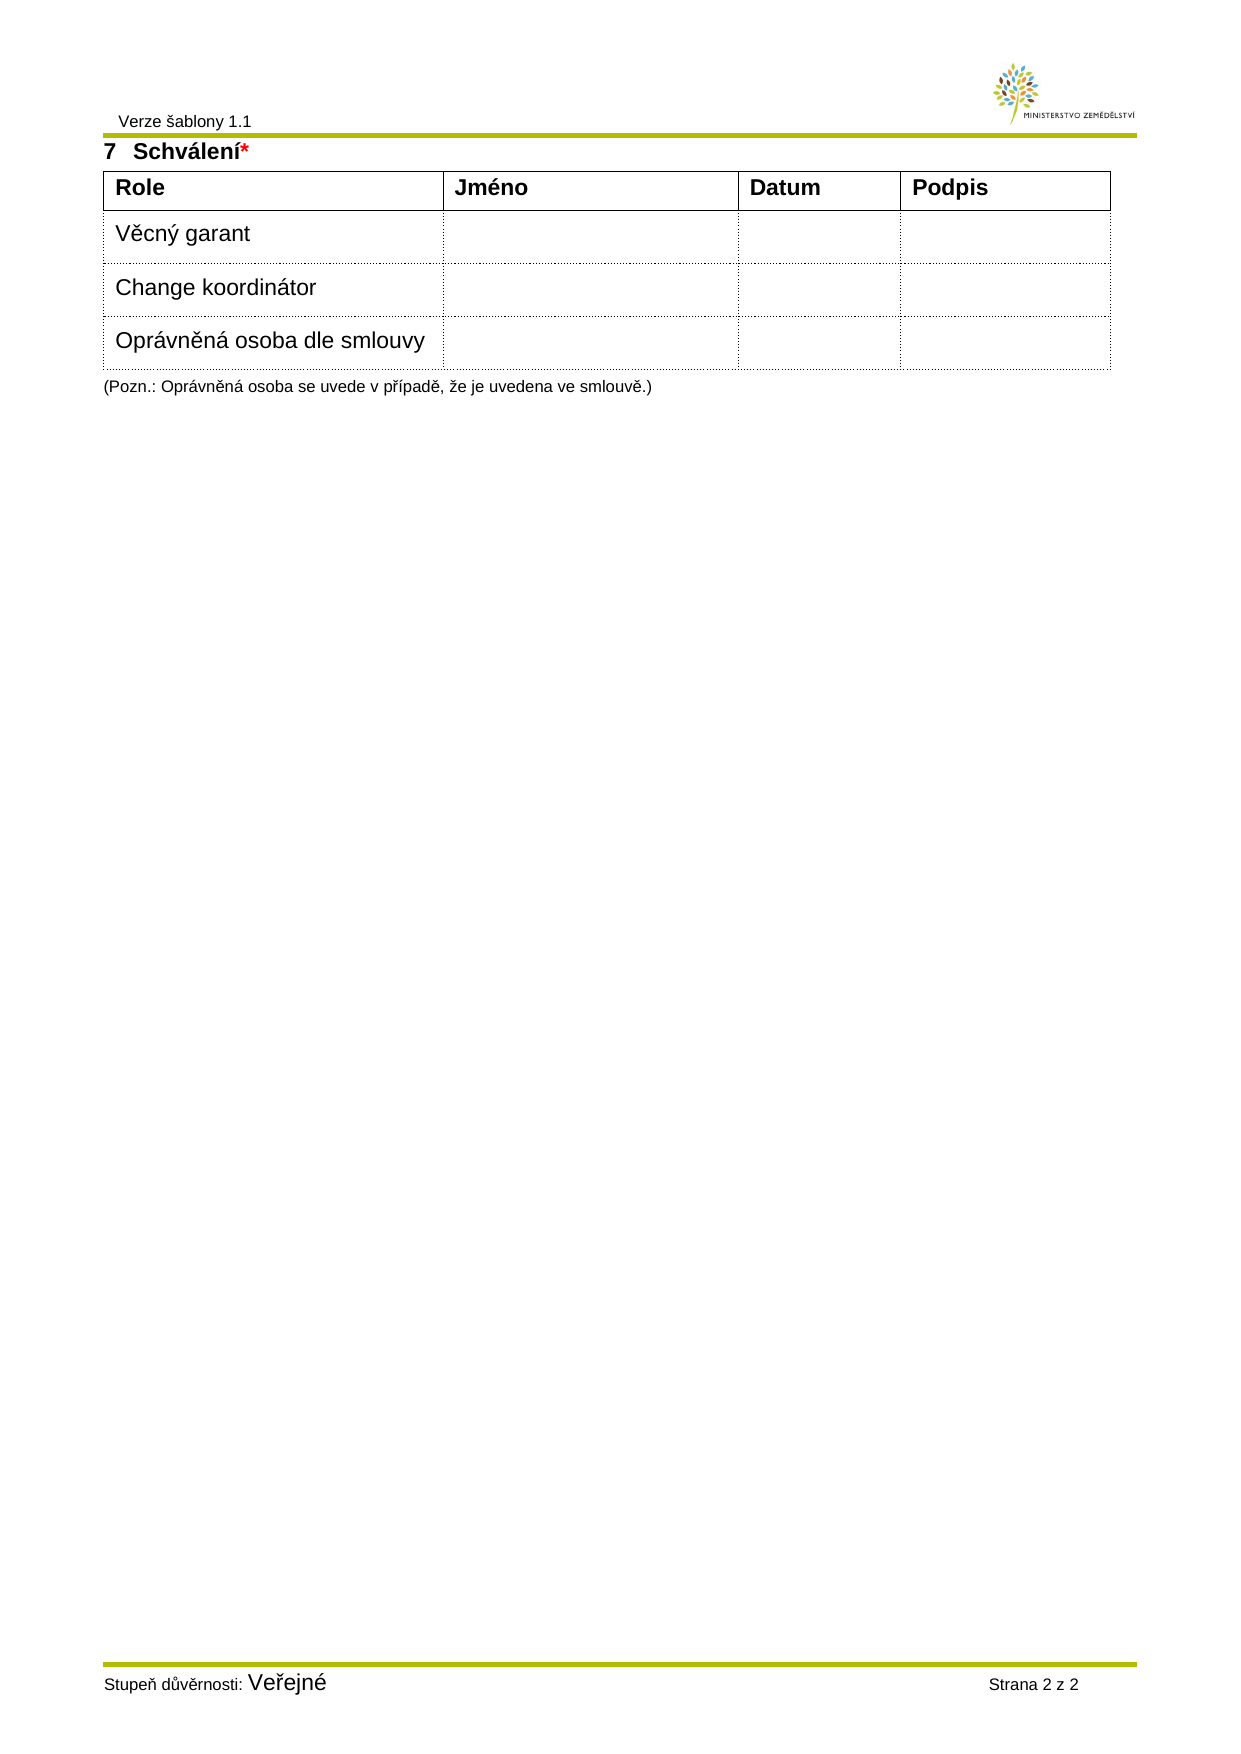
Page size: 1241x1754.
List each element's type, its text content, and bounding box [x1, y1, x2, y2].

table_cell Věcný garant [104, 211, 443, 263]
subtitle Schválení* [103, 138, 1092, 164]
table_cell [443, 211, 738, 263]
table_cell Oprávněná osoba dle smlouvy [104, 316, 443, 369]
table_cell [901, 211, 1110, 263]
table_header Jméno [444, 172, 738, 210]
table_cell [738, 211, 901, 263]
table_cell Change koordinátor [104, 263, 443, 316]
table_cell [901, 263, 1110, 316]
text (Pozn.: Oprávněná osoba se uvede v případě, že je uvedena ve smlouvě.) [103, 376, 1092, 396]
table_cell [738, 316, 901, 369]
table_cell [443, 316, 738, 369]
table_cell [901, 316, 1110, 369]
table_header Role [104, 172, 443, 210]
table_cell [738, 263, 901, 316]
table_header Datum [739, 172, 900, 210]
picture [991, 59, 1137, 128]
table_header Podpis [901, 172, 1110, 210]
table_cell [443, 263, 738, 316]
